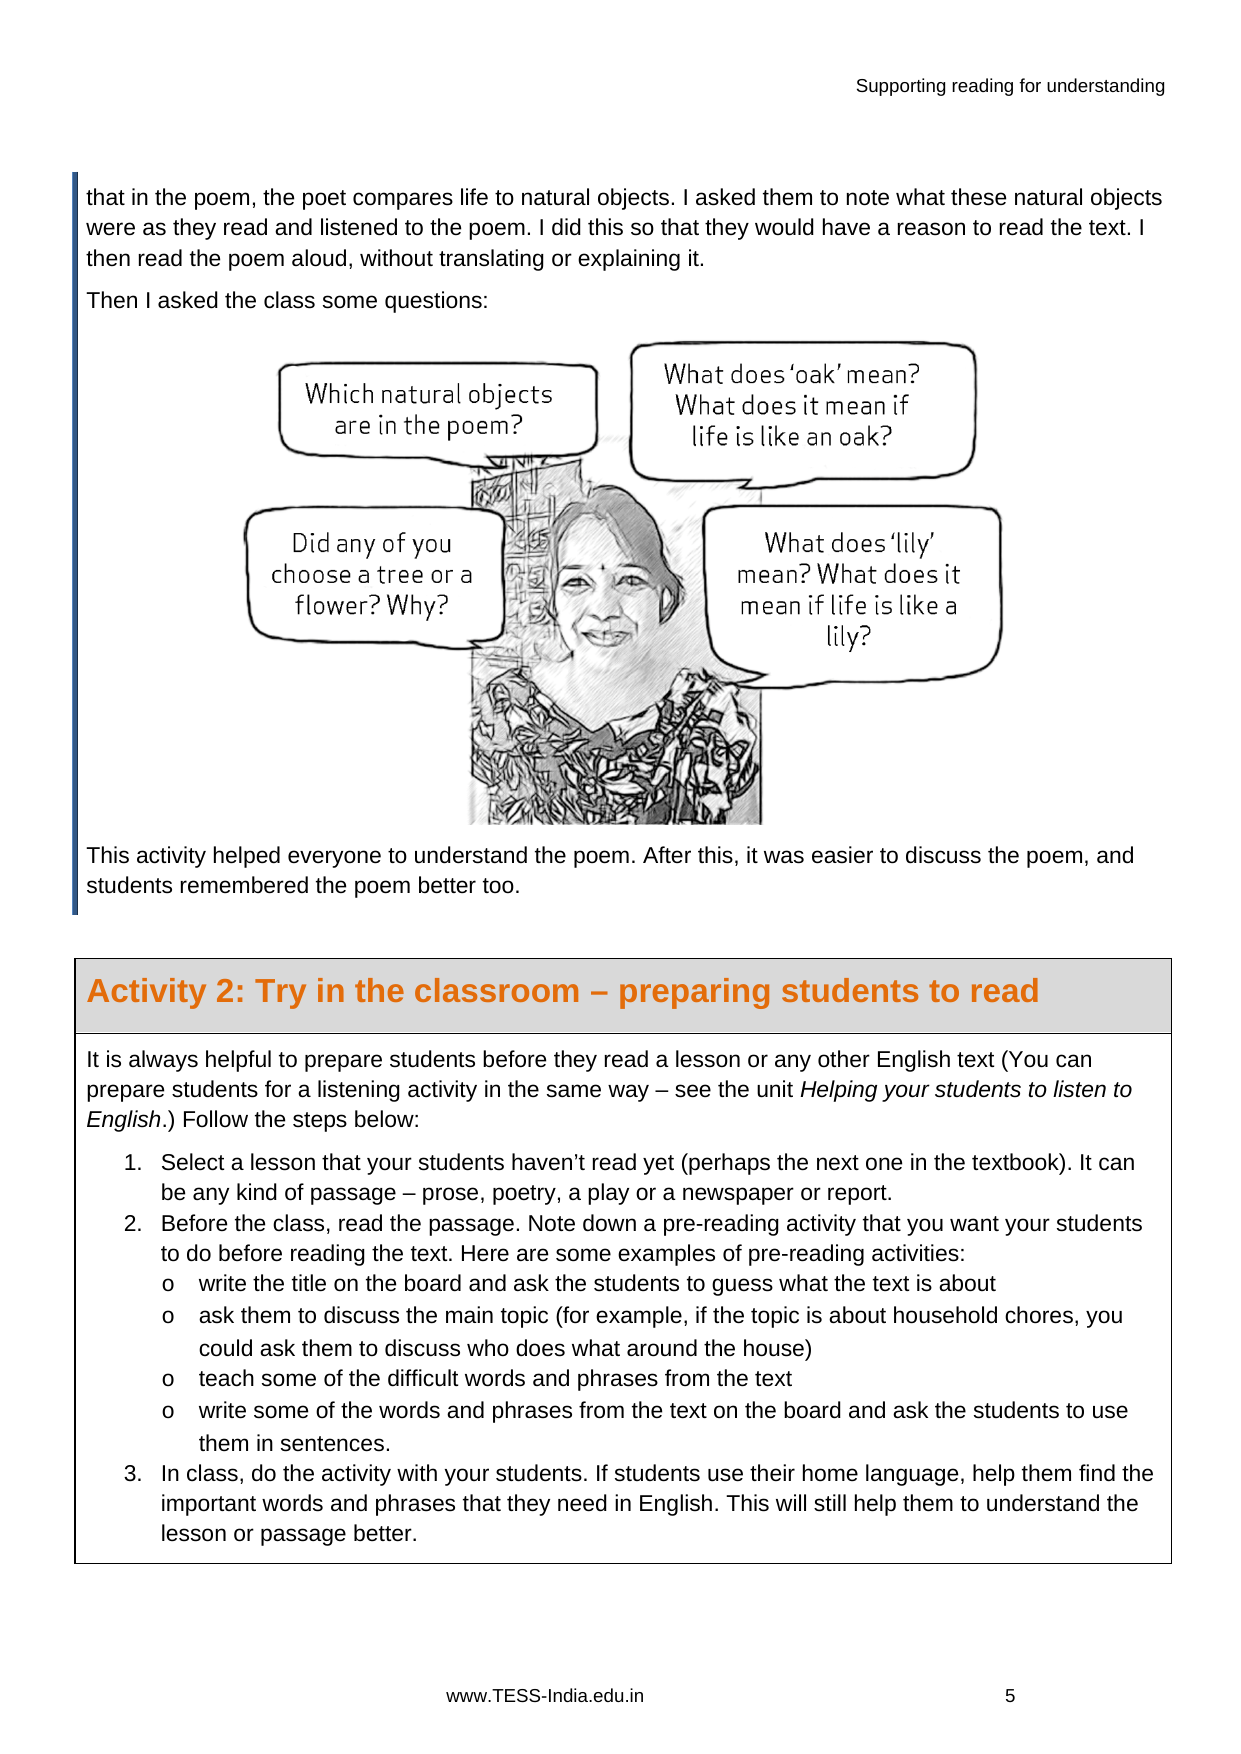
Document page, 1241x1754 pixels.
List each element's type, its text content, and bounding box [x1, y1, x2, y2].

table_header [78, 172, 1177, 915]
table_header Activity 2: Try in the classroom – preparing students to read [76, 959, 1171, 1032]
table_cell It is always helpful to prepare students before they read a lesson or any other English text (You can prepare students for a listening activity in the same way – see the unit Helping your students to listen to English.) Follow the steps below: Select a lesson that your students haven’t read yet (perhaps the next one in the textbook). It can be any kind of passage – prose, poetry, a play or a newspaper or report. Before the class, read the passage. Note down a pre-reading activity that you want your students to do before reading the text. Here are some examples of pre-reading activities: write the title on the board and ask the students to guess what the text is about ask them to discuss the main topic (for example, if the topic is about household chores, you could ask them to discuss who does what around the house) teach some of the difficult words and phrases from the text write some of the words and phrases from the text on the board and ask the students to use them in sentences. In class, do the activity with your students. If students use their home language, help them find the important words and phrases that they need in English. This will still help them to understand the lesson or passage better. [76, 1034, 1171, 1563]
picture [238, 330, 1014, 825]
